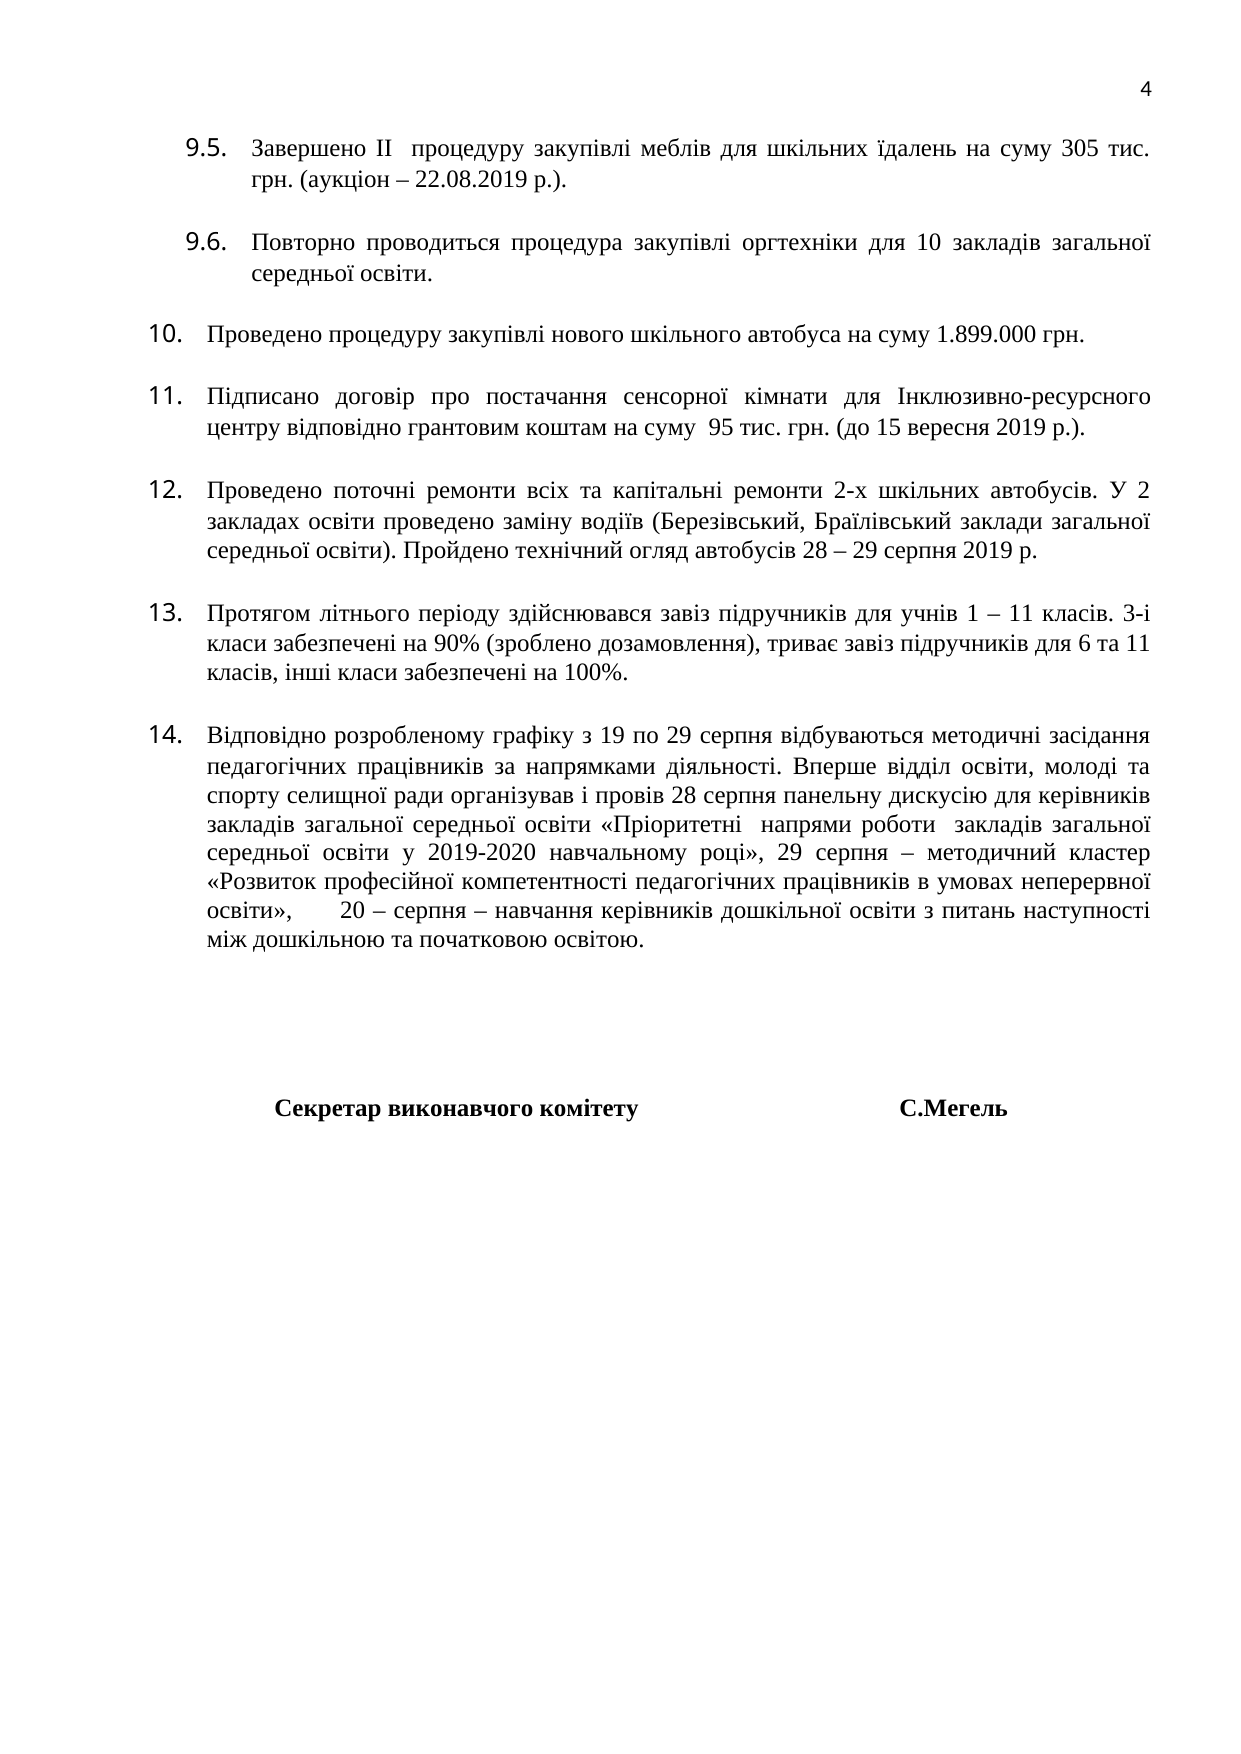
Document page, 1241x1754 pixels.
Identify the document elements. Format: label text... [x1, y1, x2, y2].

list Проведено поточні ремонти всіх та капітальні ремонти 2-х шкільних автобусів. У 2 закладах освіти проведено заміну водіїв (Березівський, Браїлівський заклади загальної середньої освіти). Пройдено технічний огляд автобусів 28 – 29 серпня 2019 р. [148, 472, 1152, 563]
list Повторно проводиться процедура закупівлі оргтехніки для 10 закладів загальної середньої освіти. [185, 224, 1152, 286]
list Відповідно розробленому графіку з 19 по 29 серпня відбуваються методичні засідання педагогічних працівників за напрямками діяльності. Вперше відділ освіти, молоді та спорту селищної ради організував і провів 28 серпня панельну дискусію для керівників закладів загальної середньої освіти «Пріоритетні напрями роботи закладів загальної середньої освіти у 2019-2020 навчальному році», 29 серпня – методичний кластер «Розвиток професійної компетентності педагогічних працівників в умовах неперервної освіти», 20 – серпня – навчання керівників дошкільної освіти з питань наступності між дошкільною та початковою освітою. [148, 717, 1152, 952]
text Секретар виконавчого комітету С.Мегель [148, 1093, 1152, 1122]
list Завершено ІІ процедуру закупівлі меблів для шкільних їдалень на суму 305 тис. грн. (аукціон – 22.08.2019 р.). [185, 130, 1152, 193]
list Проведено процедуру закупівлі нового шкільного автобуса на суму 1.899.000 грн. [148, 315, 1152, 349]
list Протягом літнього періоду здійснювався завіз підручників для учнів 1 – 11 класів. 3-і класи забезпечені на 90% (зроблено дозамовлення), триває завіз підручників для 6 та 11 класів, інші класи забезпечені на 100%. [148, 594, 1152, 686]
list Підписано договір про постачання сенсорної кімнати для Інклюзивно-ресурсного центру відповідно грантовим коштам на суму 95 тис. грн. (до 15 вересня 2019 р.). [148, 378, 1152, 441]
